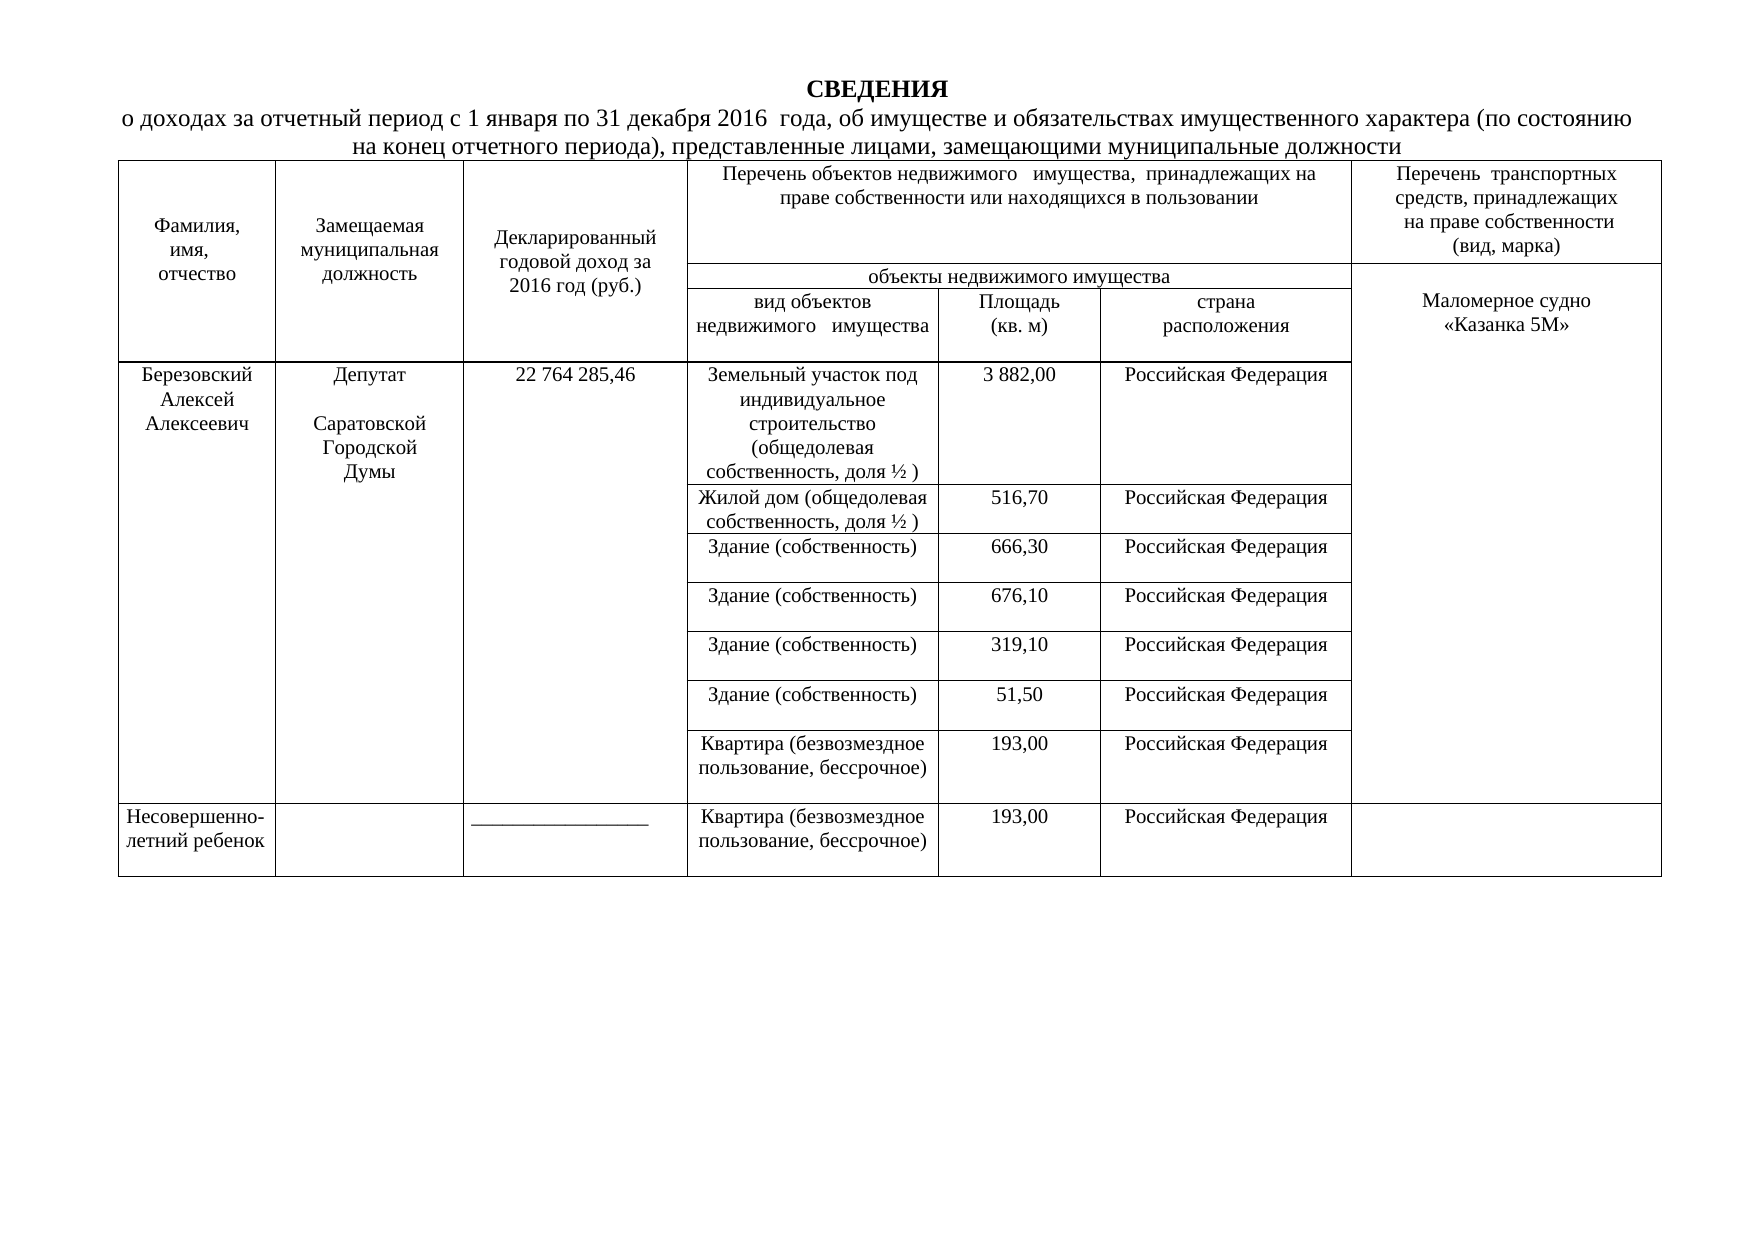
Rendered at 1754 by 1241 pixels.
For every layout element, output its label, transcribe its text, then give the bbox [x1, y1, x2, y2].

table_cell Маломерное судно «Казанка 5М» [1352, 264, 1661, 803]
table_cell вид объектов недвижимого имущества [688, 289, 938, 361]
table_cell Несовершенно-летний ребенок [119, 804, 275, 876]
table_cell Здание (собственность) [688, 534, 938, 582]
table_cell Российская Федерация [1101, 363, 1351, 484]
table_cell [1352, 804, 1661, 876]
table_header Фамилия, имя, отчество [119, 161, 275, 361]
table_header Перечень транспортных средств, принадлежащих на праве собственности (вид, марка) [1352, 161, 1661, 263]
table_cell 666,30 [939, 534, 1100, 582]
table_cell 676,10 [939, 583, 1100, 631]
table_cell Квартира (безвозмездное пользование, бессрочное) [688, 731, 938, 803]
table_cell 319,10 [939, 632, 1100, 680]
table_header Декларированный годовой доход за 2016 год (руб.) [464, 161, 687, 361]
table_header Замещаемая муниципальная должность [276, 161, 463, 361]
table_cell Российская Федерация [1101, 583, 1351, 631]
table_cell 193,00 [939, 804, 1100, 876]
text о доходах за отчетный период с 1 января по 31 декабря 2016 года, об имуществе и обязательствах имущественного характера (по состоянию на конец отчетного периода), представленные лицами, замещающими муниципальные должности [118, 103, 1636, 160]
table_cell Российская Федерация [1101, 731, 1351, 803]
table_cell Депутат Саратовской Городской Думы [276, 363, 463, 803]
table_cell Земельный участок под индивидуальное строительство (общедолевая собственность, доля ½ ) [688, 363, 938, 484]
table_cell Здание (собственность) [688, 583, 938, 631]
table_cell объекты недвижимого имущества [688, 264, 1351, 288]
table_cell 193,00 [939, 731, 1100, 803]
text СВЕДЕНИЯ [118, 74, 1636, 103]
table_cell Российская Федерация [1101, 632, 1351, 680]
table_cell Площадь (кв. м) [939, 289, 1100, 361]
table_cell _________________ [464, 804, 687, 876]
table_cell 22 764 285,46 [464, 363, 687, 803]
table_cell страна расположения [1101, 289, 1351, 361]
table_cell 516,70 [939, 485, 1100, 533]
table_cell Российская Федерация [1101, 485, 1351, 533]
table_cell Здание (собственность) [688, 681, 938, 729]
table_cell Российская Федерация [1101, 804, 1351, 876]
table_cell Российская Федерация [1101, 681, 1351, 729]
table_cell [276, 804, 463, 876]
table_cell 51,50 [939, 681, 1100, 729]
table_cell Здание (собственность) [688, 632, 938, 680]
table_cell Жилой дом (общедолевая собственность, доля ½ ) [688, 485, 938, 533]
table_cell Квартира (безвозмездное пользование, бессрочное) [688, 804, 938, 876]
table_cell Березовский Алексей Алексеевич [119, 363, 275, 803]
table_cell Российская Федерация [1101, 534, 1351, 582]
table_cell 3 882,00 [939, 363, 1100, 484]
table_header Перечень объектов недвижимого имущества, принадлежащих на праве собственности или находящихся в пользовании [688, 161, 1351, 263]
